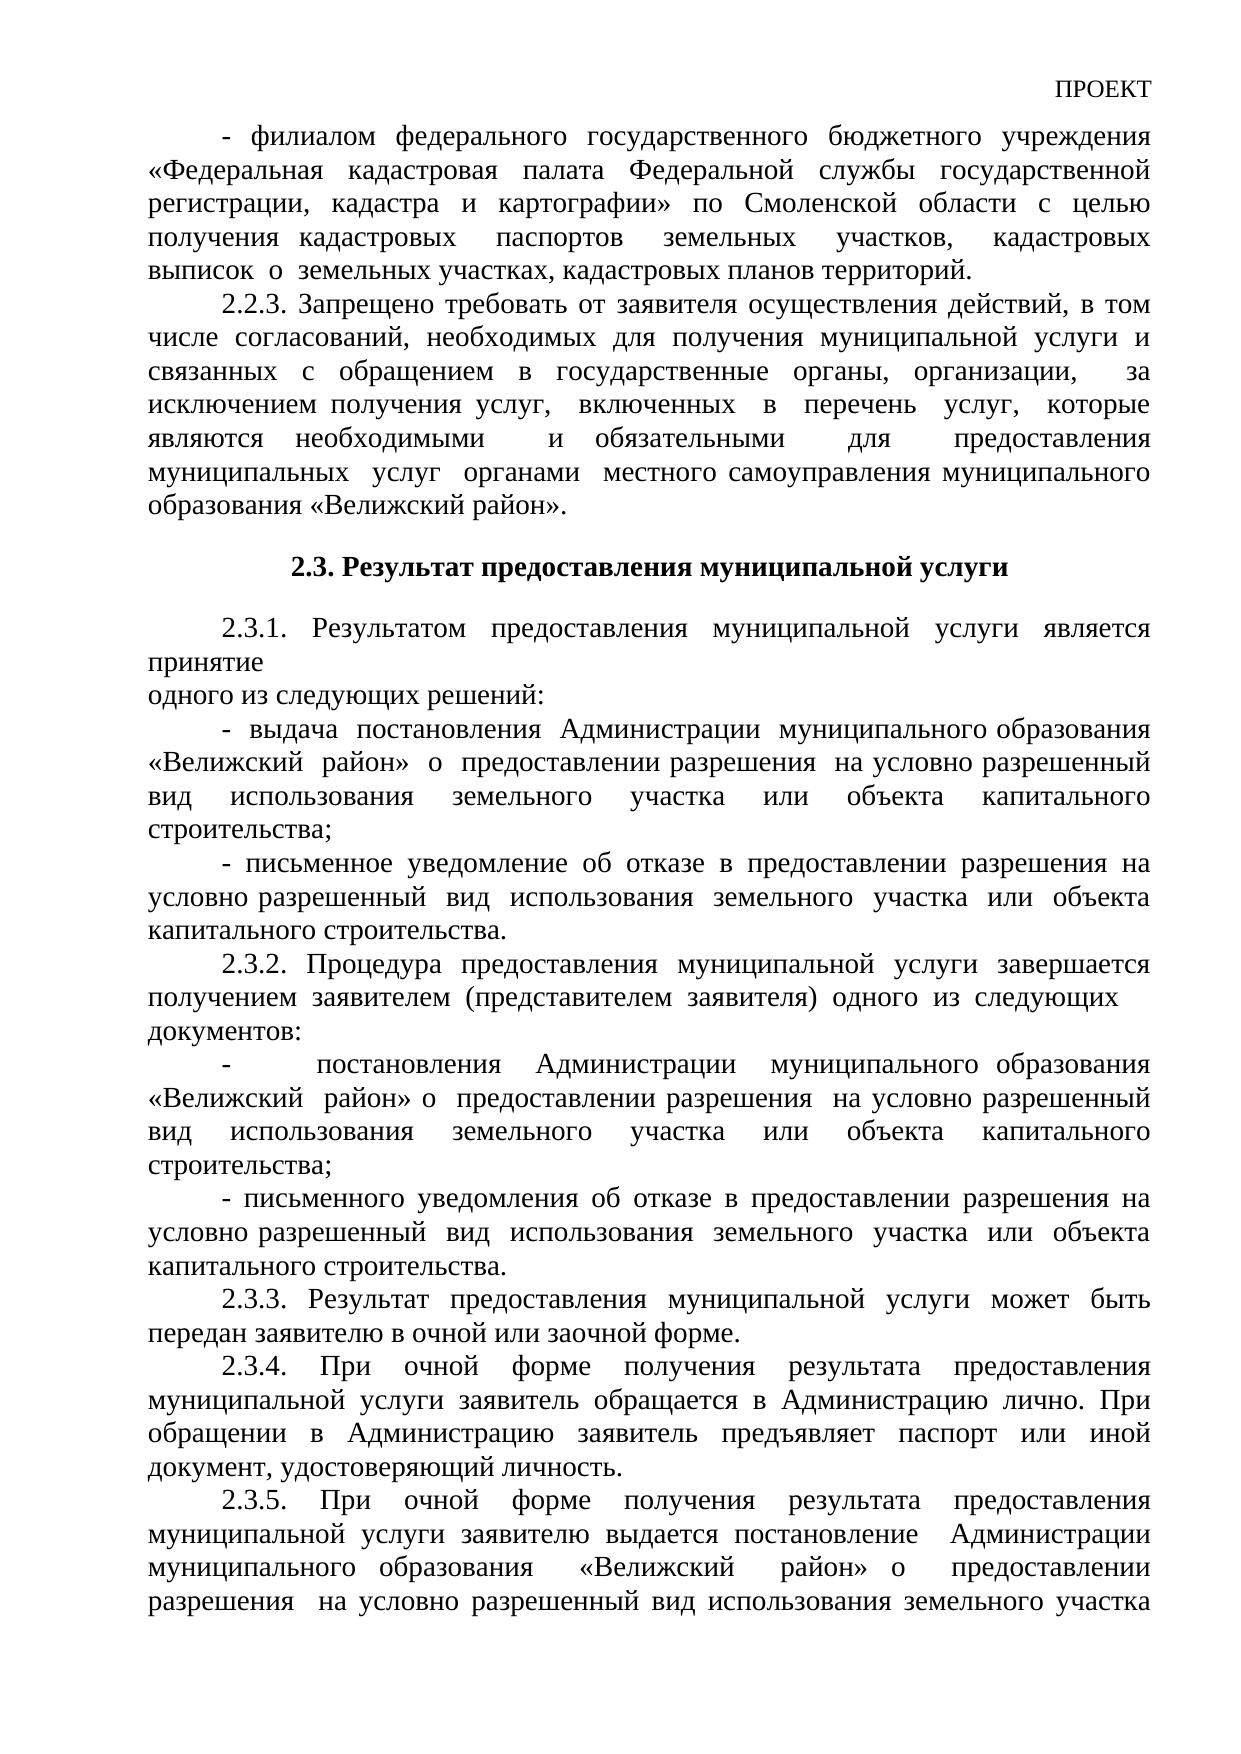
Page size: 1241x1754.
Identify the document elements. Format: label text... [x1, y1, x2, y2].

text документов: [148, 1013, 1152, 1046]
text 2.3. Результат предоставления муниципальной услуги [148, 549, 1152, 582]
text 2.2.3. Запрещено требовать от заявителя осуществления действий, в том числе согласований, необходимых для получения муниципальной услуги и связанных с обращением в государственные органы, организации, за исключением получения услуг, включенных в перечень услуг, которые являются необходимыми и обязательными для предоставления муниципальных услуг органами местного самоуправления муниципального образования «Велижский район». [148, 286, 1152, 521]
text 2.3.2. Процедура предоставления муниципальной услуги завершается получением заявителем (представителем заявителя) одного из следующих [148, 946, 1152, 1013]
text 2.3.3. Результат предоставления муниципальной услуги может быть передан заявителю в очной или заочной форме. [148, 1281, 1152, 1348]
text - постановления Администрации муниципального образования «Велижский район» о предоставлении разрешения на условно разрешенный вид использования земельного участка или объекта капитального строительства; [148, 1046, 1152, 1181]
text одного из следующих решений: [148, 677, 1152, 711]
text - филиалом федерального государственного бюджетного учреждения «Федеральная кадастровая палата Федеральной службы государственной регистрации, кадастра и картографии» по Смоленской области с целью получения кадастровых паспортов земельных участков, кадастровых выписок о земельных участках, кадастровых планов территорий. [148, 118, 1152, 286]
text 2.3.4. При очной форме получения результата предоставления муниципальной услуги заявитель обращается в Администрацию лично. При обращении в Администрацию заявитель предъявляет паспорт или иной документ, удостоверяющий личность. [148, 1348, 1152, 1482]
text - письменное уведомление об отказе в предоставлении разрешения на условно разрешенный вид использования земельного участка или объекта капитального строительства. [148, 845, 1152, 946]
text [148, 1482, 1152, 1617]
text - выдача постановления Администрации муниципального образования «Велижский район» о предоставлении разрешения на условно разрешенный вид использования земельного участка или объекта капитального строительства; [148, 711, 1152, 845]
text - письменного уведомления об отказе в предоставлении разрешения на условно разрешенный вид использования земельного участка или объекта капитального строительства. [148, 1181, 1152, 1281]
text 2.3.1. Результатом предоставления муниципальной услуги является принятие [148, 610, 1152, 677]
